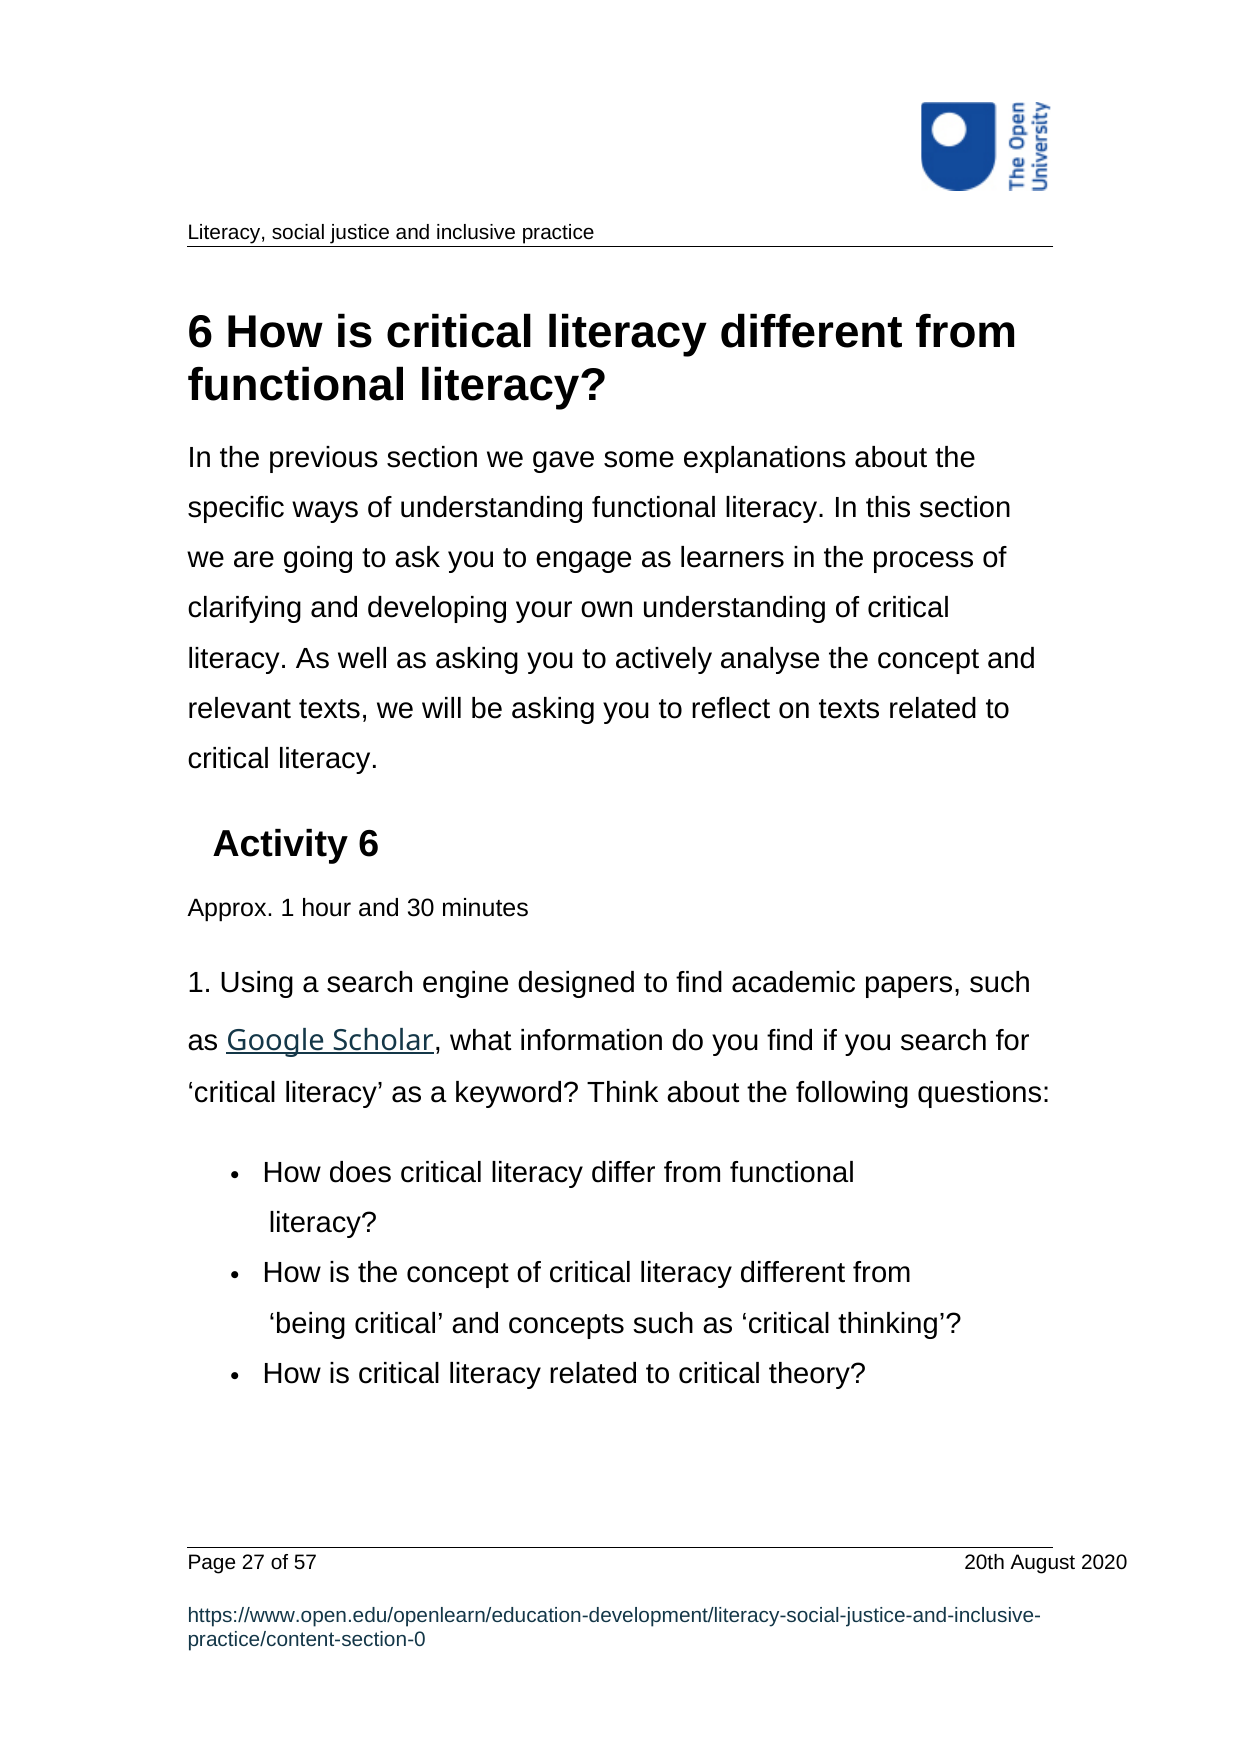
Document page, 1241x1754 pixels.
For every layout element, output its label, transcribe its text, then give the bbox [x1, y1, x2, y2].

text Activity 6 [212, 821, 1028, 864]
list How does critical literacy differ from functional literacy? [231, 1155, 972, 1239]
text In the previous section we gave some explanations about the specific ways of understanding functional literacy. In this section we are going to ask you to engage as learners in the process of clarifying and developing your own understanding of critical literacy. As well as asking you to actively analyse the concept and relevant texts, we will be asking you to reflect on texts related to critical literacy. [187, 439, 1053, 775]
list How is critical literacy related to critical theory? [231, 1356, 972, 1389]
text Approx. 1 hour and 30 minutes [187, 893, 1053, 922]
subtitle 6 How is critical literacy different from functional literacy? [187, 305, 1053, 410]
text 1. Using a search engine designed to find academic papers, such as Google Scholar, what information do you find if you search for ‘critical literacy’ as a keyword? Think about the following questions: [187, 966, 1053, 1109]
picture [921, 102, 1052, 191]
list How is the concept of critical literacy different from ‘being critical’ and concepts such as ‘critical thinking’? [231, 1255, 972, 1339]
